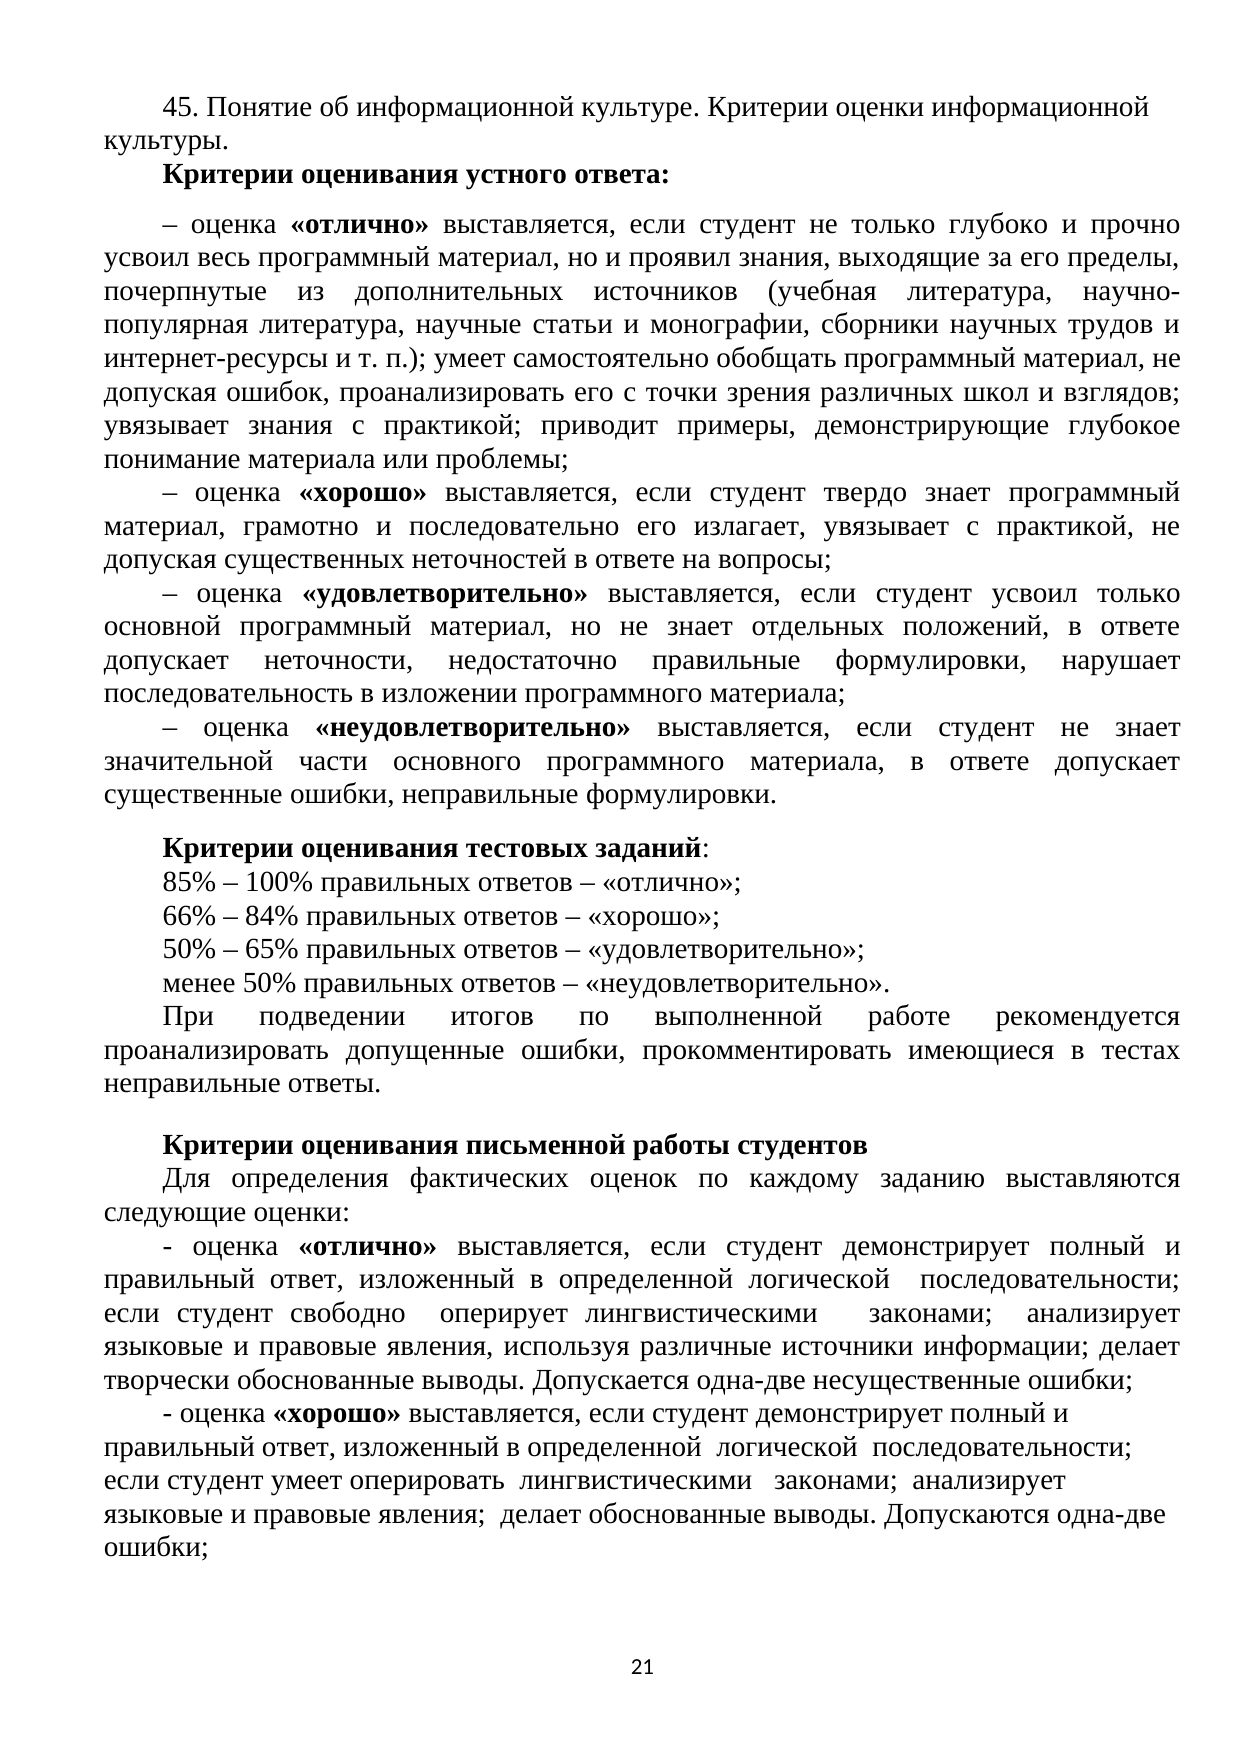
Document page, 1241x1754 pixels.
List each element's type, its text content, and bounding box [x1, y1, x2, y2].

text 66% – 84% правильных ответов – «хорошо»; [103, 898, 1181, 931]
text - оценка «хорошо» выставляется, если студент демонстрирует полный и правильный ответ, изложенный в определенной логической последовательности; если студент умеет оперировать лингвистическими законами; анализирует языковые и правовые явления; делает обоснованные выводы. Допускаются одна-две ошибки; [103, 1395, 1181, 1563]
text – оценка «хорошо» выставляется, если студент твердо знает программный материал, грамотно и последовательно его излагает, увязывает с практикой, не допуская существенных неточностей в ответе на вопросы; [103, 474, 1181, 575]
text 85% – 100% правильных ответов – «отлично»; [103, 864, 1181, 898]
text - оценка «отлично» выставляется, если студент демонстрирует полный и правильный ответ, изложенный в определенной логической последовательности; если студент свободно оперирует лингвистическими законами; анализирует языковые и правовые явления, используя различные источники информации; делает творчески обоснованные выводы. Допускается одна-две несущественные ошибки; [103, 1228, 1181, 1395]
text Для определения фактических оценок по каждому заданию выставляются следующие оценки: [103, 1161, 1181, 1228]
text – оценка «отлично» выставляется, если студент не только глубоко и прочно усвоил весь программный материал, но и проявил знания, выходящие за его пределы, почерпнутые из дополнительных источников (учебная литература, научно-популярная литература, научные статьи и монографии, сборники научных трудов и интернет-ресурсы и т. п.); умеет самостоятельно обобщать программный материал, не допуская ошибок, проанализировать его с точки зрения различных школ и взглядов; увязывает знания с практикой; приводит примеры, демонстрирующие глубокое понимание материала или проблемы; [103, 206, 1181, 474]
text Критерии оценивания устного ответа: [103, 156, 1181, 189]
text – оценка «неудовлетворительно» выставляется, если студент не знает значительной части основного программного материала, в ответе допускает существенные ошибки, неправильные формулировки. [103, 709, 1181, 810]
text 50% – 65% правильных ответов – «удовлетворительно»; [103, 931, 1181, 965]
text При подведении итогов по выполненной работе рекомендуется проанализировать допущенные ошибки, прокомментировать имеющиеся в тестах неправильные ответы. [103, 998, 1181, 1099]
text 45. Понятие об информационной культуре. Критерии оценки информационной культуры. [103, 89, 1181, 156]
text – оценка «удовлетворительно» выставляется, если студент усвоил только основной программный материал, но не знает отдельных положений, в ответе допускает неточности, недостаточно правильные формулировки, нарушает последовательность в изложении программного материала; [103, 575, 1181, 709]
text Критерии оценивания тестовых заданий: [103, 831, 1181, 864]
text менее 50% правильных ответов – «неудовлетворительно». [103, 965, 1181, 998]
text Критерии оценивания письменной работы студентов [103, 1127, 1181, 1161]
